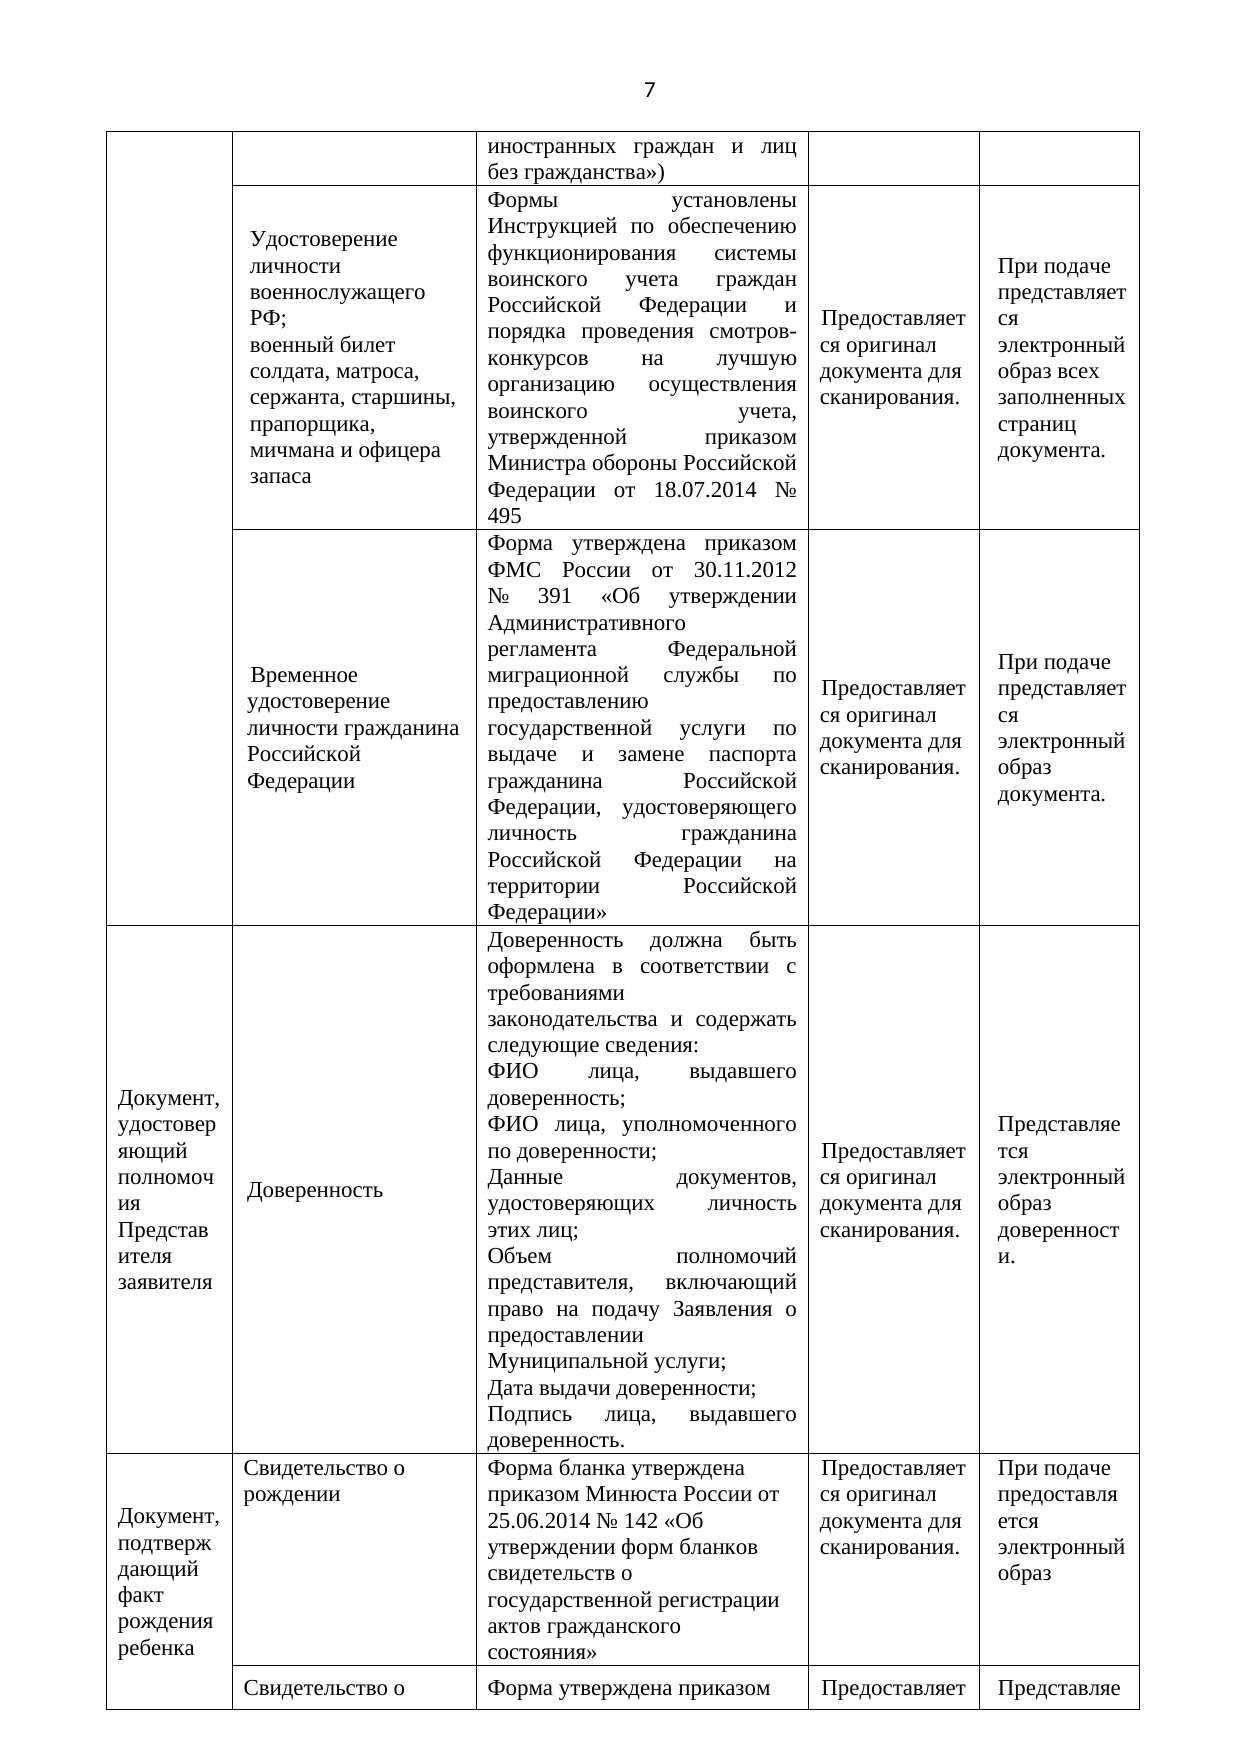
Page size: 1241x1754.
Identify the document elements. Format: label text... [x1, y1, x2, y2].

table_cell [233, 132, 476, 185]
table_cell Предоставляется оригинал документа для сканирования. [809, 186, 979, 528]
table_cell Удостоверение личности военнослужащего РФ; военный билет солдата, матроса, сержанта, старшины, прапорщика, мичмана и офицера запаса [233, 186, 476, 528]
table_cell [809, 1454, 979, 1665]
table_cell Представляется электронный образ доверенности. [980, 926, 1139, 1453]
table_cell Форма утверждена приказом ФМС России от 30.11.2012 № 391 «Об утверждении Административного регламента Федеральной миграционной службы по предоставлению государственной услуги по выдаче и замене паспорта гражданина Российской Федерации, удостоверяющего личность гражданина Российской Федерации на территории Российской Федерации» [477, 530, 808, 925]
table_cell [809, 1666, 979, 1708]
table_cell Предоставляется оригинал документа для сканирования. [809, 926, 979, 1453]
table_cell При подаче представляется электронный образ документа. [980, 530, 1139, 925]
table_cell Документ, удостоверяющий полномочия Представителя заявителя [107, 926, 232, 1453]
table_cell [477, 132, 808, 185]
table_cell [809, 132, 979, 185]
table_cell Формы установлены Инструкцией по обеспечению функционирования системы воинского учета граждан Российской Федерации и порядка проведения смотров-конкурсов на лучшую организацию осуществления воинского учета, утвержденной приказом Министра обороны Российской Федерации от 18.07.2014 № 495 [477, 186, 808, 528]
table_cell При подаче представляется электронный образ всех заполненных страниц документа. [980, 186, 1139, 528]
table_cell Доверенность должна быть оформлена в соответствии с требованиями законодательства и содержать следующие сведения: ФИО лица, выдавшего доверенность; ФИО лица, уполномоченного по доверенности; Данные документов, удостоверяющих личность этих лиц; Объем полномочий представителя, включающий право на подачу Заявления о предоставлении Муниципальной услуги; Дата выдачи доверенности; Подпись лица, выдавшего доверенность. [477, 926, 808, 1453]
table_cell Свидетельство о рождении [233, 1454, 476, 1665]
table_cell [980, 1666, 1139, 1708]
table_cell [233, 1666, 476, 1708]
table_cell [477, 1666, 808, 1708]
table_cell Доверенность [233, 926, 476, 1453]
table_cell Документ, подтверждающий факт рождения ребенка [107, 1454, 232, 1708]
table_cell Форма бланка утверждена приказом Минюста России от 25.06.2014 № 142 «Об утверждении форм бланков свидетельств о государственной регистрации актов гражданского состояния» [477, 1454, 808, 1665]
table_cell При подаче предоставляется электронный образ [980, 1454, 1139, 1665]
table_cell Временное удостоверение личности гражданина Российской Федерации [233, 530, 476, 925]
table_cell Предоставляется оригинал документа для сканирования. [809, 530, 979, 925]
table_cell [980, 132, 1139, 185]
